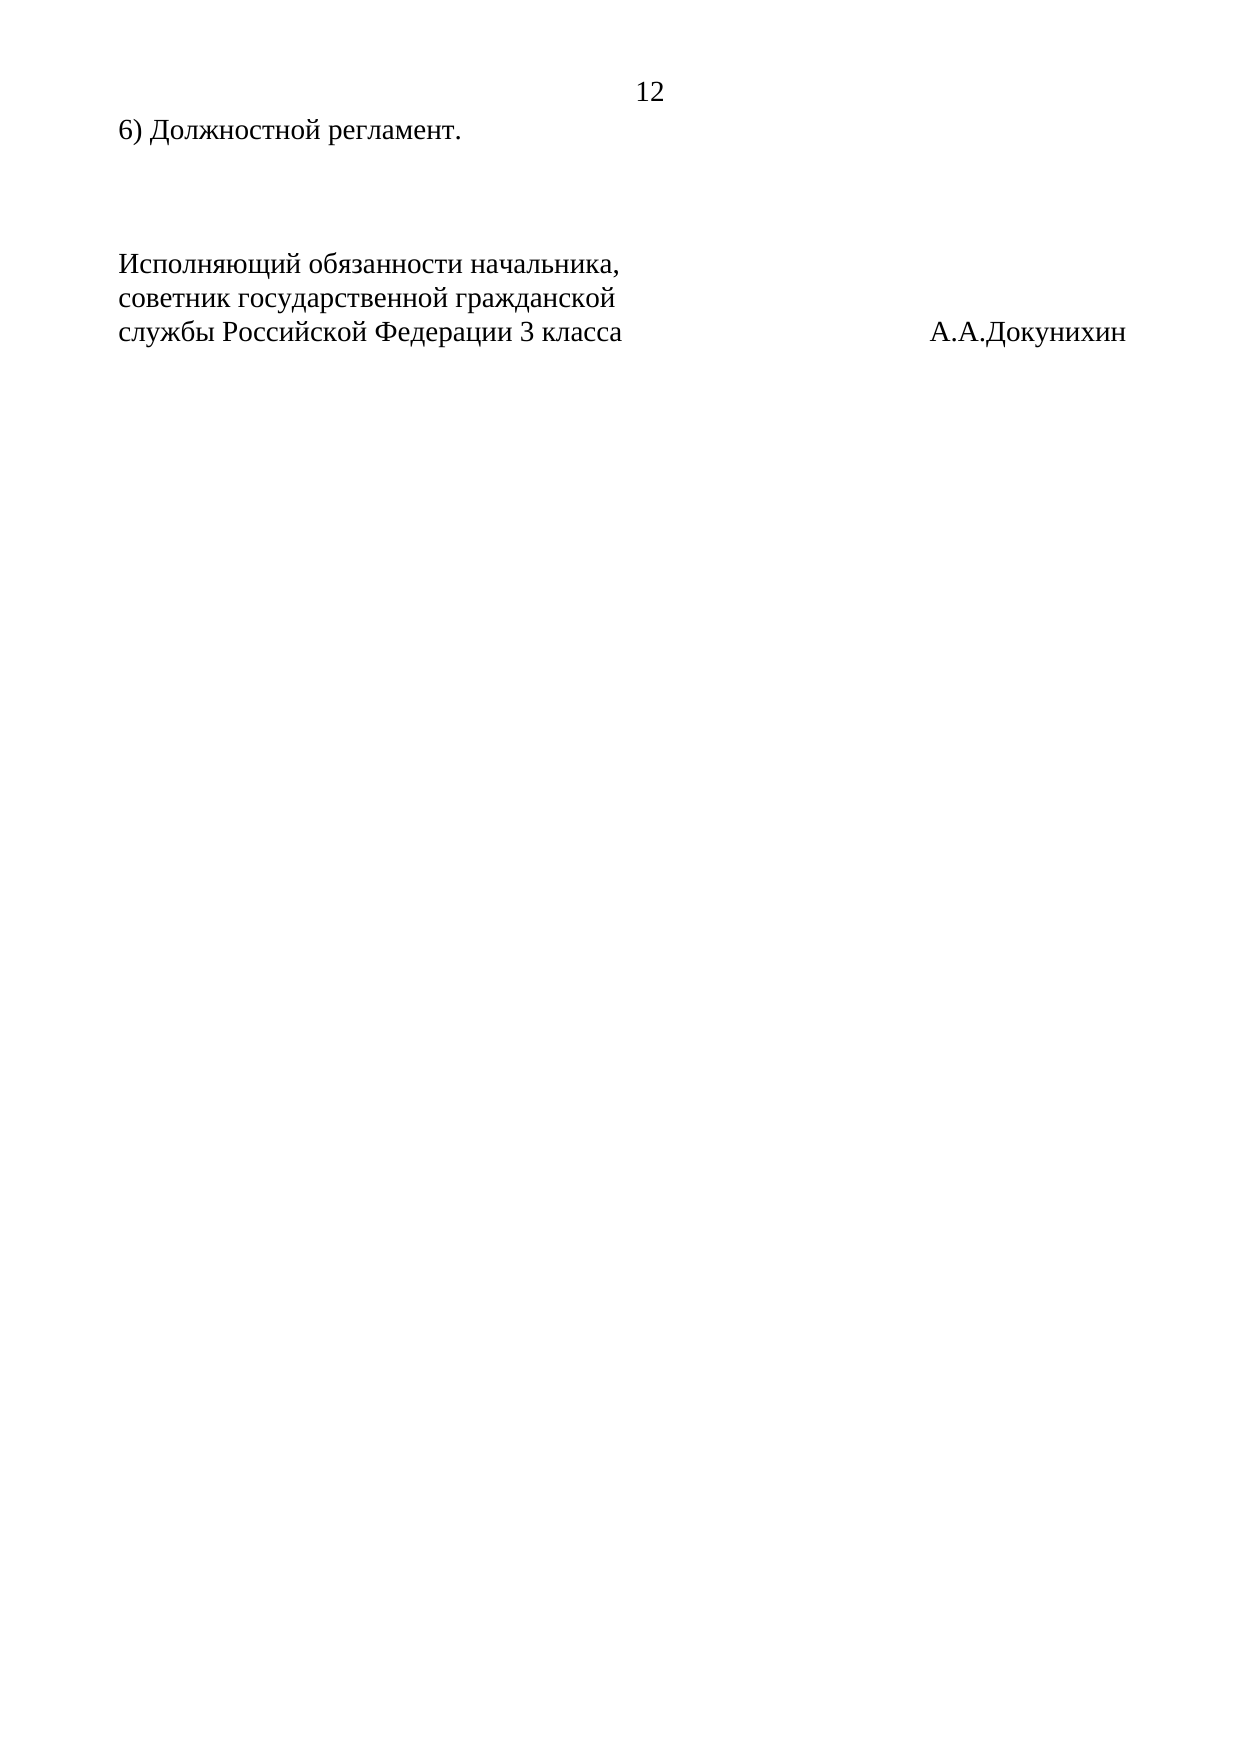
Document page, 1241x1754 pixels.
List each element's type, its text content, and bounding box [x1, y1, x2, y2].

text советник государственной гражданской [118, 280, 1181, 314]
text Исполняющий обязанности начальника, [118, 247, 1181, 280]
text службы Российской Федерации 3 класса А.А.Докунихин [118, 314, 1181, 347]
text 6) Должностной регламент. [118, 112, 1181, 146]
